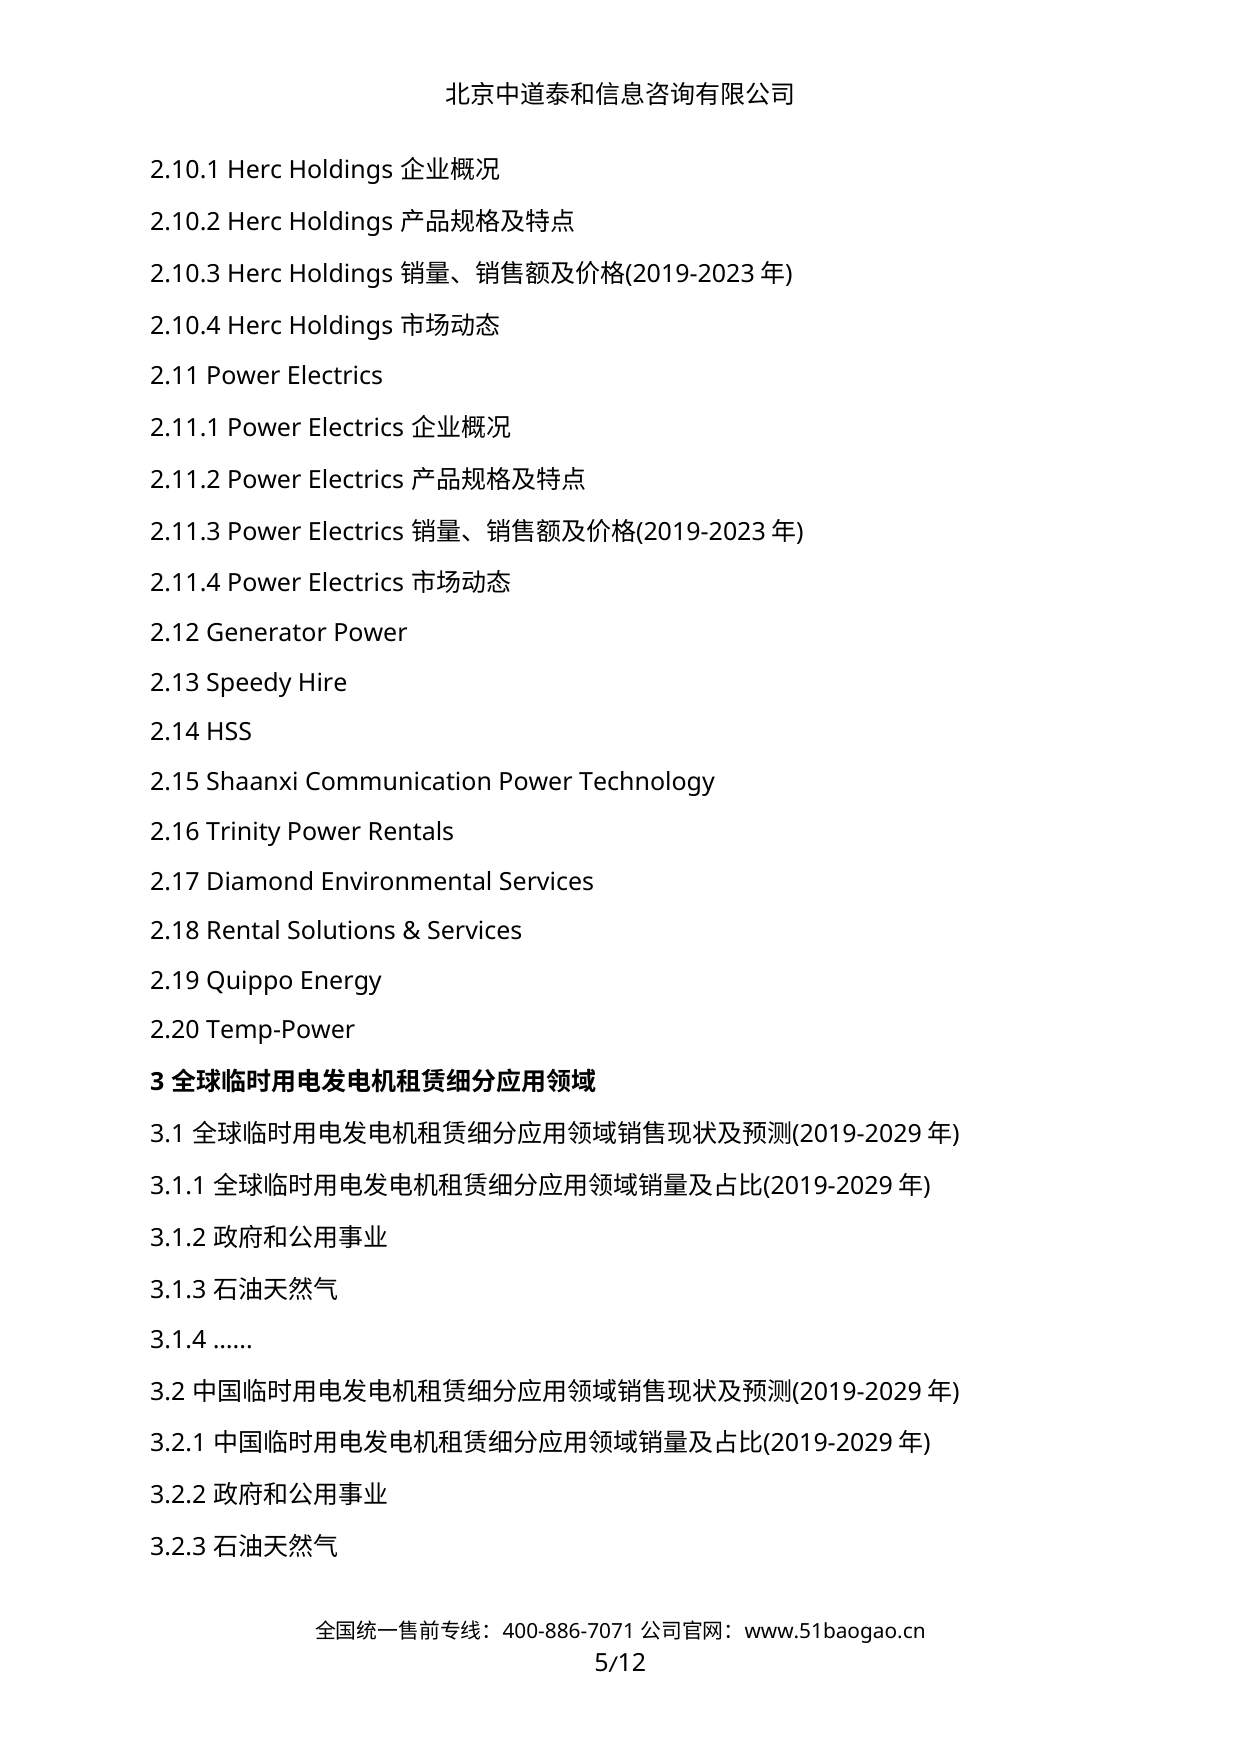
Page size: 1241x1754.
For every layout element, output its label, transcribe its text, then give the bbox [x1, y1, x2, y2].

text 2.11.3 Power Electrics 销量、销售额及价格(2019-2023年) [150, 511, 1090, 547]
text 2.15 Shaanxi Communication Power Technology [150, 764, 1090, 798]
text 2.18 Rental Solutions & Services [150, 913, 1090, 947]
text 2.16 Trinity Power Rentals [150, 813, 1090, 847]
text 2.10.3 Herc Holdings 销量、销售额及价格(2019-2023年) [150, 254, 1090, 290]
text 3.2 中国临时用电发电机租赁细分应用领域销售现状及预测(2019-2029年) [150, 1371, 1090, 1407]
text 2.11.4 Power Electrics 市场动态 [150, 563, 1090, 599]
text 3.1.3 石油天然气 [150, 1269, 1090, 1306]
text 2.17 Diamond Environmental Services [150, 863, 1090, 897]
text 2.11 Power Electrics [150, 357, 1090, 392]
text 2.14 HSS [150, 714, 1090, 748]
text 2.13 Speedy Hire [150, 664, 1090, 698]
text 2.19 Quippo Energy [150, 962, 1090, 997]
text 2.10.1 Herc Holdings 企业概况 [150, 150, 1090, 186]
text 3.1.4 …... [150, 1321, 1090, 1355]
text 2.20 Temp-Power [150, 1012, 1090, 1046]
text 3.2.3 石油天然气 [150, 1527, 1090, 1563]
text 3.1.2 政府和公用事业 [150, 1217, 1090, 1254]
text 2.10.2 Herc Holdings 产品规格及特点 [150, 202, 1090, 238]
text 2.11.1 Power Electrics 企业概况 [150, 407, 1090, 443]
text 2.11.2 Power Electrics 产品规格及特点 [150, 459, 1090, 495]
text 3.2.1 中国临时用电发电机租赁细分应用领域销量及占比(2019-2029年) [150, 1423, 1090, 1459]
text 2.12 Generator Power [150, 615, 1090, 649]
text 2.10.4 Herc Holdings 市场动态 [150, 306, 1090, 342]
text 3.1.1 全球临时用电发电机租赁细分应用领域销量及占比(2019-2029年) [150, 1166, 1090, 1202]
text 3 全球临时用电发电机租赁细分应用领域 [150, 1062, 1090, 1098]
text 3.2.2 政府和公用事业 [150, 1475, 1090, 1511]
text 3.1 全球临时用电发电机租赁细分应用领域销售现状及预测(2019-2029年) [150, 1114, 1090, 1150]
